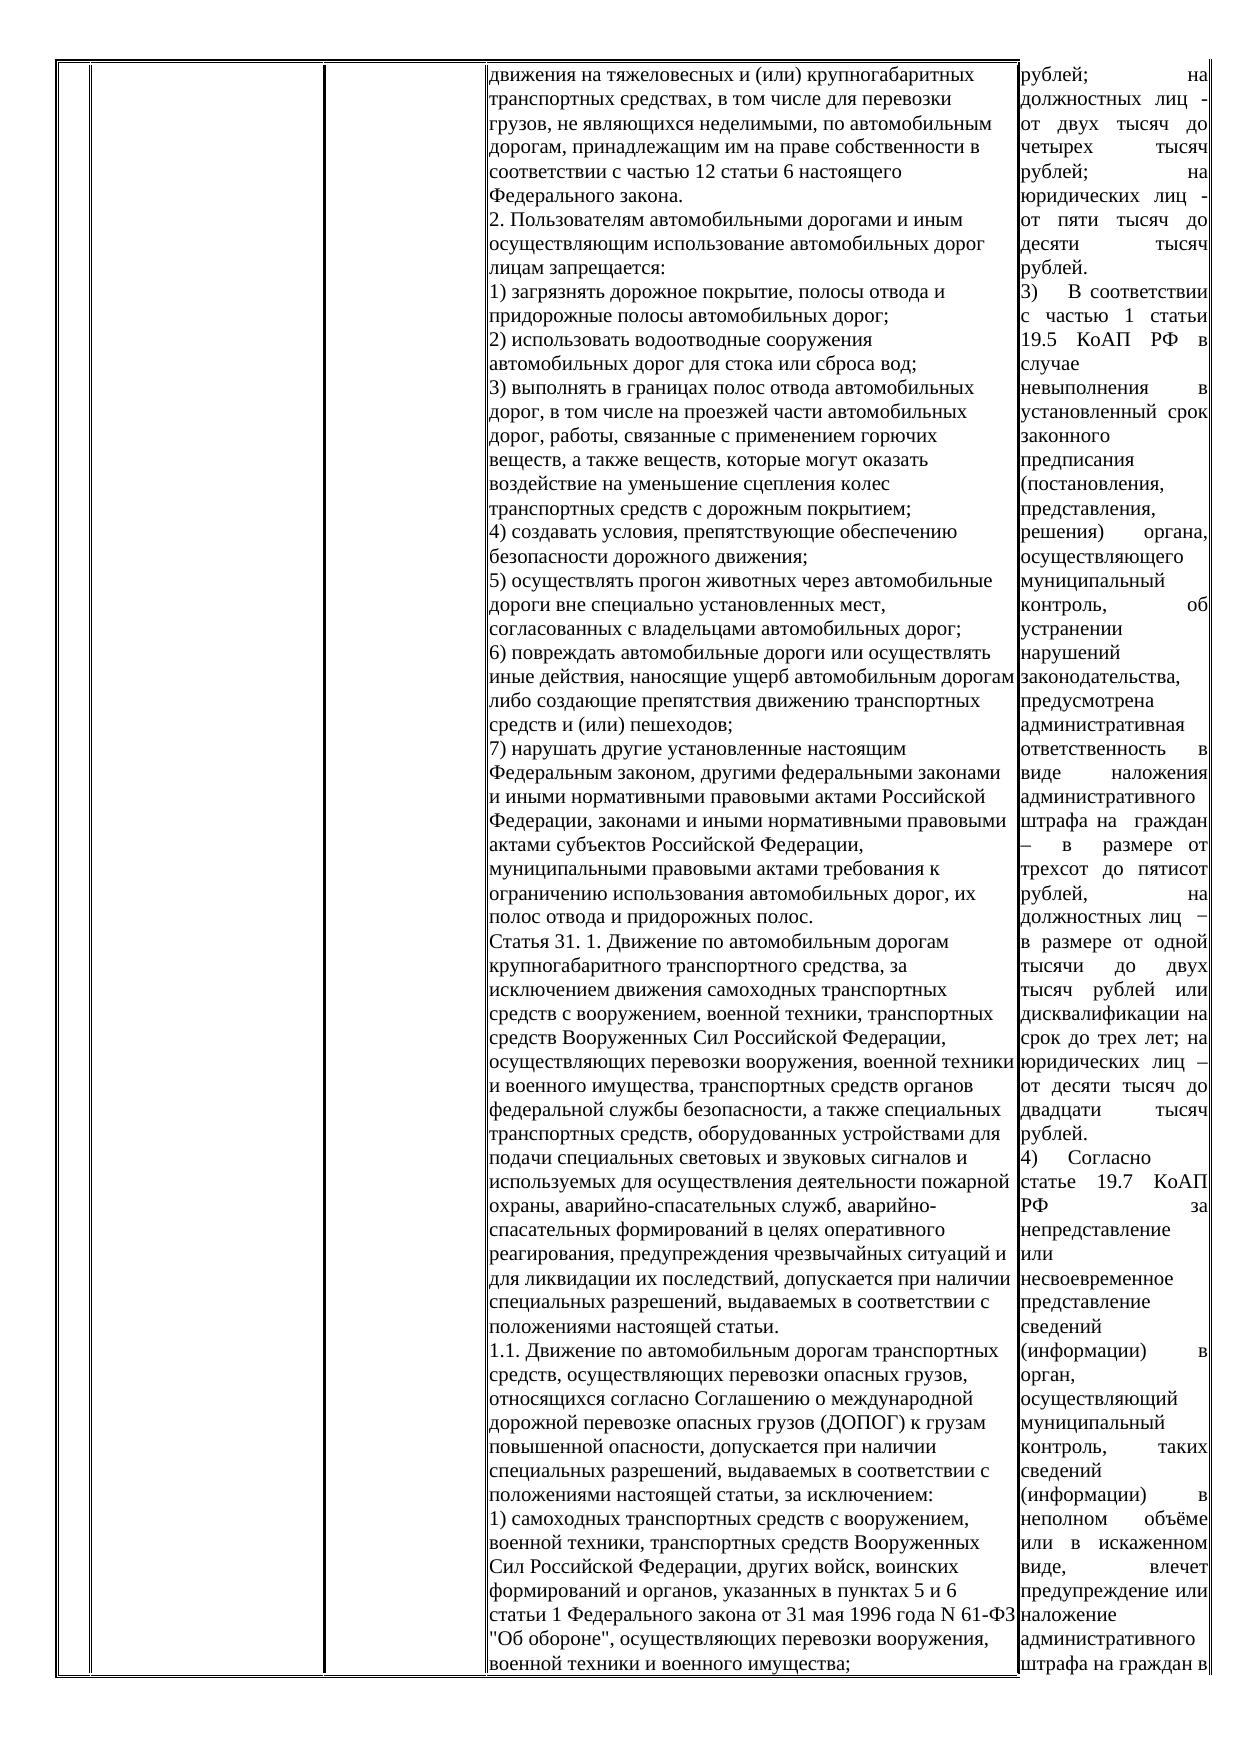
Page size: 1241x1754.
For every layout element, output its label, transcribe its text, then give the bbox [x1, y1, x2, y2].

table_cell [324, 63, 487, 1674]
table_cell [91, 61, 324, 1674]
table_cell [487, 61, 1018, 1674]
table_cell 2 [59, 63, 91, 1674]
